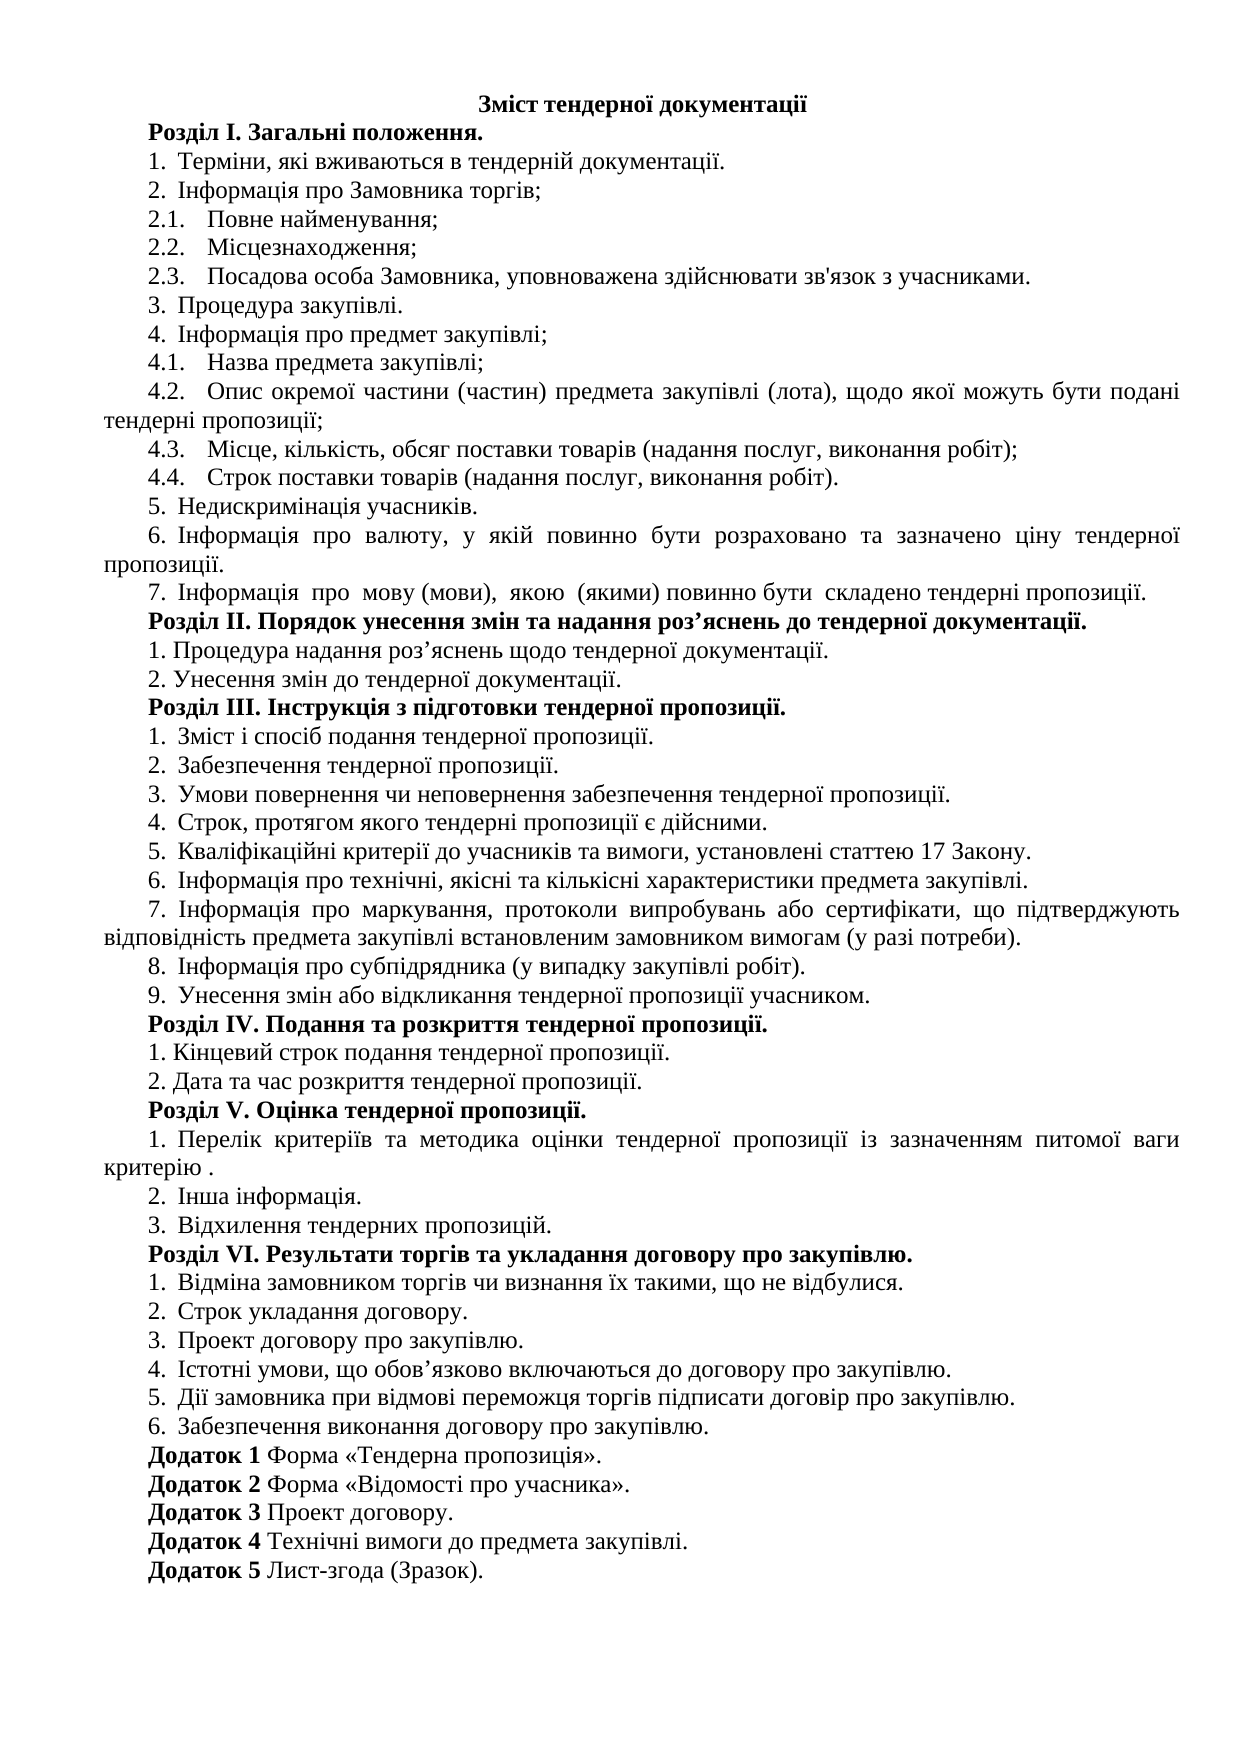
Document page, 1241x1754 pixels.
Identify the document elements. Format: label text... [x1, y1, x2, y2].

text 3. Умови повернення чи неповернення забезпечення тендерної пропозиції. [103, 779, 1181, 807]
text 8. Інформація про субпідрядника (у випадку закупівлі робіт). [103, 951, 1181, 980]
text 6. Забезпечення виконання договору про закупівлю. [103, 1411, 1181, 1440]
text 4. Інформація про предмет закупівлі; [103, 319, 1181, 347]
text 9. Унесення змін або відкликання тендерної пропозиції учасником. [103, 980, 1181, 1009]
text 7. Інформація про мову (мови), якою (якими) повинно бути складено тендерні пропозиції. [103, 577, 1181, 606]
text 1. Перелік критеріїв та методика оцінки тендерної пропозиції із зазначенням питомої ваги критерію . [103, 1124, 1181, 1181]
text 4. Істотні умови, що обов’язково включаються до договору про закупівлю. [103, 1354, 1181, 1382]
text Додаток 1 Форма «Тендерна пропозиція». [148, 1440, 1181, 1469]
text Розділ ІV. Подання та розкриття тендерної пропозиції. [103, 1009, 1181, 1037]
text 4.1. Назва предмета закупівлі; [103, 347, 1181, 376]
text 2. Унесення змін до тендерної документації. [103, 664, 1181, 692]
text 1. Процедура надання роз’яснень щодо тендерної документації. [103, 635, 1181, 664]
text Розділ І. Загальні положення. [103, 117, 1181, 146]
text 5. Дії замовника при відмові переможця торгів підписати договір про закупівлю. [103, 1382, 1181, 1411]
text Розділ ІІІ. Інструкція з підготовки тендерної пропозиції. [103, 692, 1181, 721]
text Додаток 3 Проект договору. [103, 1497, 1181, 1526]
text 4. Строк, протягом якого тендерні пропозиції є дійсними. [103, 807, 1181, 836]
text 3. Процедура закупівлі. [103, 290, 1181, 319]
text Додаток 5 Лист-згода (Зразок). [103, 1555, 1181, 1584]
text Розділ V. Оцінка тендерної пропозиції. [103, 1095, 1181, 1124]
text 4.2. Опис окремої частини (частин) предмета закупівлі (лота), щодо якої можуть бути подані тендерні пропозиції; [103, 376, 1181, 434]
text 2. Дата та час розкриття тендерної пропозиції. [103, 1066, 1181, 1095]
text 3. Відхилення тендерних пропозицій. [103, 1210, 1181, 1239]
text 5. Недискримінація учасників. [103, 491, 1181, 520]
text 2.3. Посадова особа Замовника, уповноважена здійснювати зв'язок з учасниками. [103, 261, 1181, 290]
text 2. Інформація про Замовника торгів; [103, 175, 1181, 204]
text Зміст тендерної документації [103, 89, 1181, 117]
text 2.2. Місцезнаходження; [103, 232, 1181, 261]
text 4.4. Строк поставки товарів (надання послуг, виконання робіт). [103, 462, 1181, 491]
text 1. Терміни, які вживаються в тендерній документації. [103, 146, 1181, 175]
text Додаток 2 Форма «Відомості про учасника». [148, 1469, 1181, 1497]
text 5. Кваліфікаційні критерії до учасників та вимоги, установлені статтею 17 Закону. [103, 836, 1181, 865]
text 4.3. Місце, кількість, обсяг поставки товарів (надання послуг, виконання робіт); [103, 434, 1181, 462]
text 6. Інформація про технічні, якісні та кількісні характеристики предмета закупівлі. [103, 865, 1181, 894]
text 1. Кінцевий строк подання тендерної пропозиції. [103, 1037, 1181, 1066]
text Розділ VI. Результати торгів та укладання договору про закупівлю. [103, 1239, 1181, 1267]
text 2. Інша інформація. [103, 1181, 1181, 1210]
text 2. Строк укладання договору. [103, 1296, 1181, 1325]
text Розділ ІІ. Порядок унесення змін та надання роз’яснень до тендерної документації. [103, 606, 1181, 635]
text 3. Проект договору про закупівлю. [103, 1325, 1181, 1354]
text Додаток 4 Технічні вимоги до предмета закупівлі. [103, 1526, 1181, 1555]
text 1. Зміст і спосіб подання тендерної пропозиції. [103, 721, 1181, 750]
text 2.1. Повне найменування; [103, 204, 1181, 232]
text 1. Відміна замовником торгів чи визнання їх такими, що не відбулися. [103, 1267, 1181, 1296]
text 6. Інформація про валюту, у якій повинно бути розраховано та зазначено ціну тендерної пропозиції. [103, 520, 1181, 577]
text 2. Забезпечення тендерної пропозиції. [103, 750, 1181, 779]
text 7. Інформація про маркування, протоколи випробувань або сертифікати, що підтверджують відповідність предмета закупівлі встановленим замовником вимогам (у разі потреби). [103, 894, 1181, 951]
